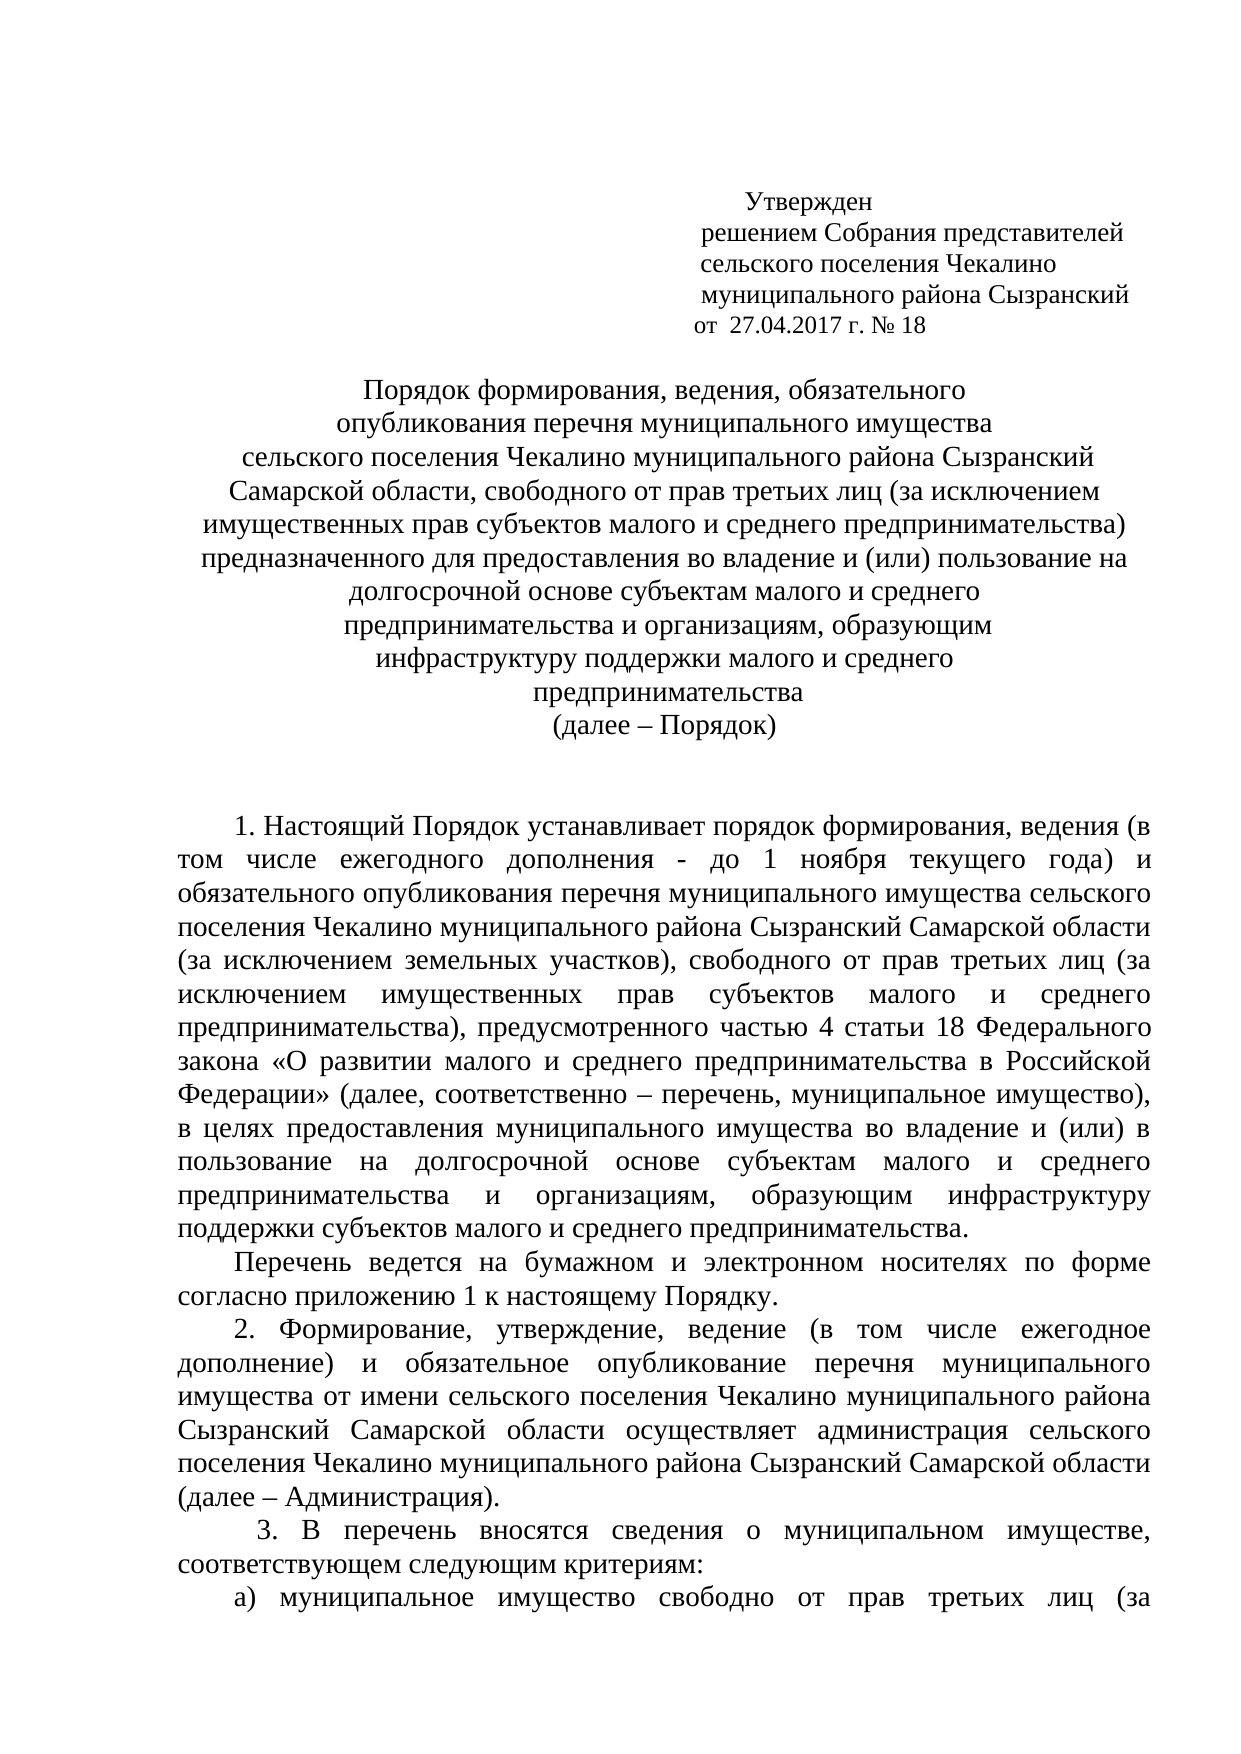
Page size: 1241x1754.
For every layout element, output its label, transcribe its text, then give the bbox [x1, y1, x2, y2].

text опубликования перечня муниципального имущества [177, 406, 1152, 439]
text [177, 1579, 1152, 1613]
text долгосрочной основе субъектам малого и среднего [177, 573, 1152, 607]
text 3. В перечень вносятся сведения о муниципальном имуществе, соответствующем следующим критериям: [177, 1512, 1152, 1579]
text (далее – Порядок) [177, 707, 1152, 741]
text 2. Формирование, утверждение, ведение (в том числе ежегодное дополнение) и обязательное опубликование перечня муниципального имущества от имени сельского поселения Чекалино муниципального района Сызранский Самарской области осуществляет администрация сельского поселения Чекалино муниципального района Сызранский Самарской области (далее – Администрация). [177, 1311, 1152, 1512]
text предпринимательства [177, 674, 1152, 707]
text предпринимательства и организациям, образующим [177, 607, 1152, 640]
text сельского поселения Чекалино [140, 247, 1152, 279]
text инфраструктуру поддержки малого и среднего [177, 640, 1152, 674]
text муниципального района Сызранский от 27.04.2017 г. № 18 [693, 279, 1152, 338]
text решением Собрания представителей [693, 216, 1152, 247]
text Порядок формирования, ведения, обязательного [177, 372, 1152, 406]
text Перечень ведется на бумажном и электронном носителях по форме согласно приложению 1 к настоящему Порядку. [177, 1244, 1152, 1311]
text имущественных прав субъектов малого и среднего предпринимательства) предназначенного для предоставления во владение и (или) пользование на [177, 506, 1152, 573]
text сельского поселения Чекалино муниципального района Сызранский Самарской области, свободного от прав третьих лиц (за исключением [177, 439, 1152, 506]
text 1. Настоящий Порядок устанавливает порядок формирования, ведения (в том числе ежегодного дополнения - до 1 ноября текущего года) и обязательного опубликования перечня муниципального имущества сельского поселения Чекалино муниципального района Сызранский Самарской области (за исключением земельных участков), свободного от прав третьих лиц (за исключением имущественных прав субъектов малого и среднего предпринимательства), предусмотренного частью 4 статьи 18 Федерального закона «О развитии малого и среднего предпринимательства в Российской Федерации» (далее, соответственно – перечень, муниципальное имущество), в целях предоставления муниципального имущества во владение и (или) в пользование на долгосрочной основе субъектам малого и среднего предпринимательства и организациям, образующим инфраструктуру поддержки субъектов малого и среднего предпринимательства. [177, 808, 1152, 1244]
text Утвержден [693, 185, 1152, 216]
